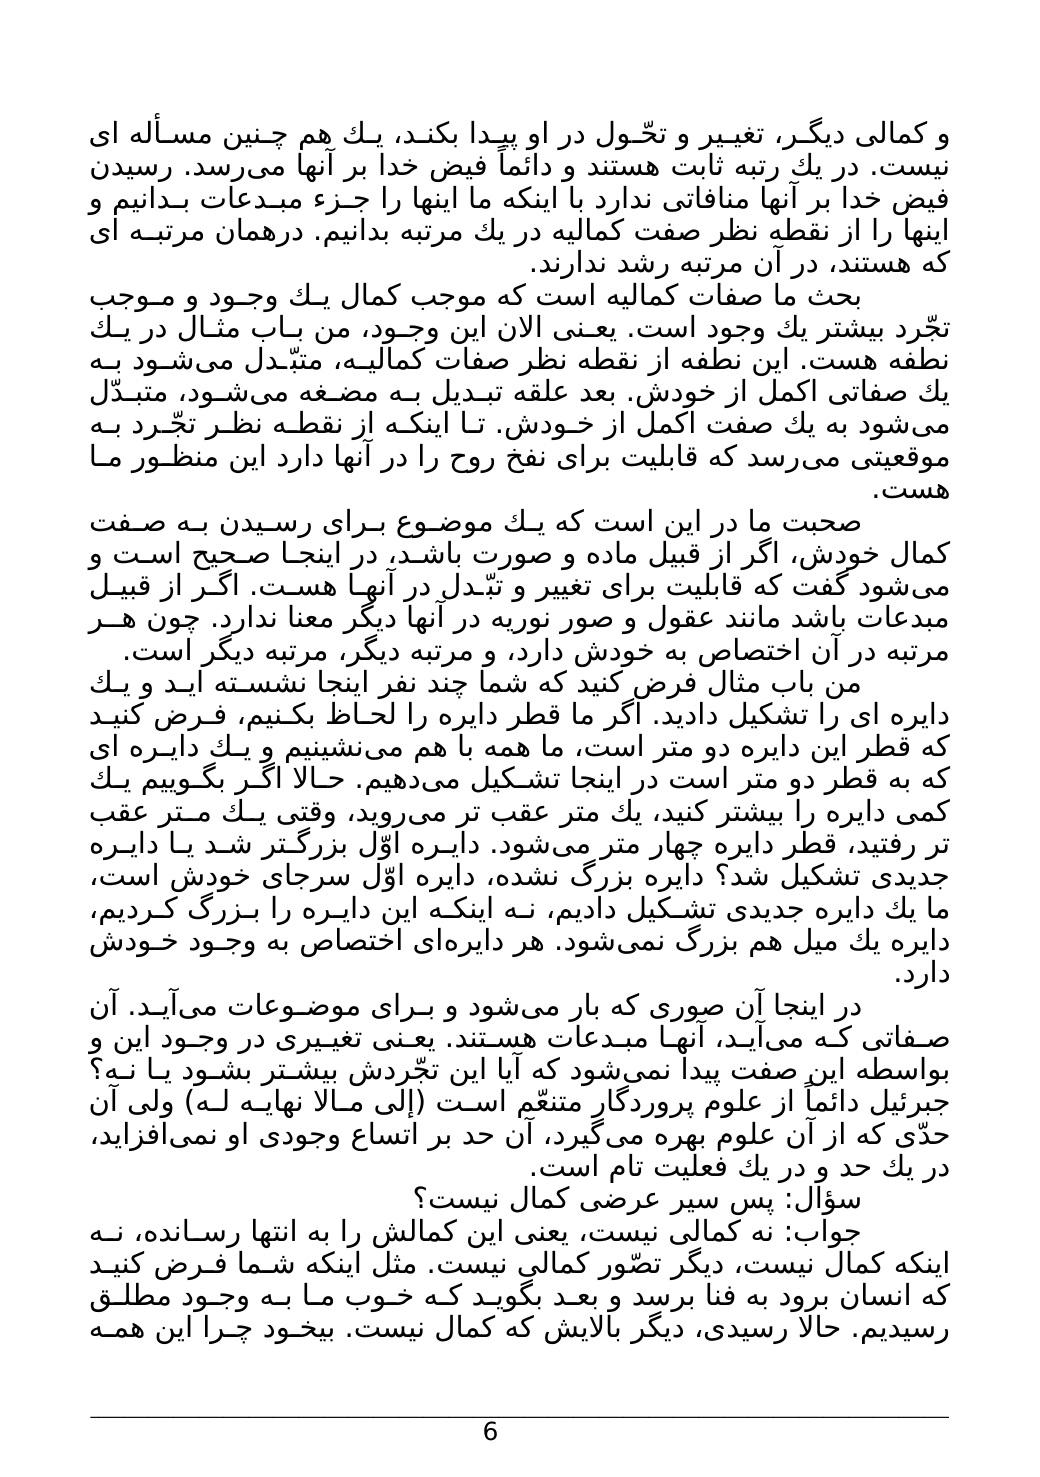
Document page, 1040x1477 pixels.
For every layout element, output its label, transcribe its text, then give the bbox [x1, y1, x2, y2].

text صحبت ما در این است كه یك موضوع براى رسیدن به صفت كمال خودش، اگر از قبیل ماده و صورت باشد، در اینجا صحیح است و مى‌شود گفت كه قابلیت براى تغییر و تبّدل در آنها هست. اگر از قبیل مبدعات باشد مانند عقول و صور نوریه در آنها دیگر معنا ندارد. چون هر مرتبه در آن اختصاص به خودش دارد، و مرتبه دیگر، مرتبه دیگر است. [89, 505, 951, 667]
text بحث ما صفات كمالیه است كه موجب كمال یك وجود و موجب تجّرد بیشتر یك وجود است. یعنى الان این وجود، من باب مثال در یك نطفه هست. این نطفه از نقطه نظر صفات كمالیه، متبّدل مى‌شود به یك صفاتى اكمل از خودش. بعد علقه تبدیل به مضغه مى‌شود، متبدّل مى‌شود به یك صفت اكمل از خودش. تا اینكه از نقطه نظر تجّرد به موقعیتى مى‌رسد كه قابلیت براى نفخ روح را در آنها دارد این منظور ما هست. [89, 279, 951, 505]
text در اینجا آن صورى كه بار مى‌شود و براى موضوعات مى‌آید. آن صفاتى كه مى‌آید، آنها مبدعات هستند. یعنى تغییرى در وجود این و بواسطه این صفت پیدا نمى‌شود كه آیا این تجّردش بیشتر بشود یا نه؟ جبرئیل دائماً از علوم پروردگار متنعّم است (إلى مالا نهایه له) ولى آن حدّى كه از آن علوم بهره مى‌گیرد، آن حد بر اتساع وجودى او نمى‌افزاید، در یك حد و در یك فعلیت تام است. [89, 989, 951, 1183]
text من باب مثال فرض كنید كه شما چند نفر اینجا نشسته اید و یك دایره اى را تشكیل دادید. اگر ما قطر دایره را لحاظ بكنیم، فرض كنید كه قطر این دایره دو متر است، ما همه با هم مى‌نشینیم و یك دایره اى كه به قطر دو متر است در اینجا تشكیل مى‌دهیم. حالا اگر بگوییم یك كمى دایره را بیشتر كنید، یك متر عقب تر مى‌روید، وقتى یك متر عقب تر رفتید، قطر دایره چهار متر مى‌شود. دایره اوّل بزرگتر شد یا دایره جدیدى تشكیل شد؟ دایره بزرگ نشده، دایره اوّل سرجاى خودش است، ما یك دایره جدیدى تشكیل دادیم، نه اینكه این دایره را بزرگ كردیم، دایره یك میل هم بزرگ نمى‌شود. هر دایره‌اى اختصاص به وجود خودش دارد. [89, 667, 951, 989]
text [89, 1215, 951, 1344]
text سؤال: پس سیر عرضى كمال نیست؟ [89, 1183, 951, 1215]
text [89, 118, 951, 279]
